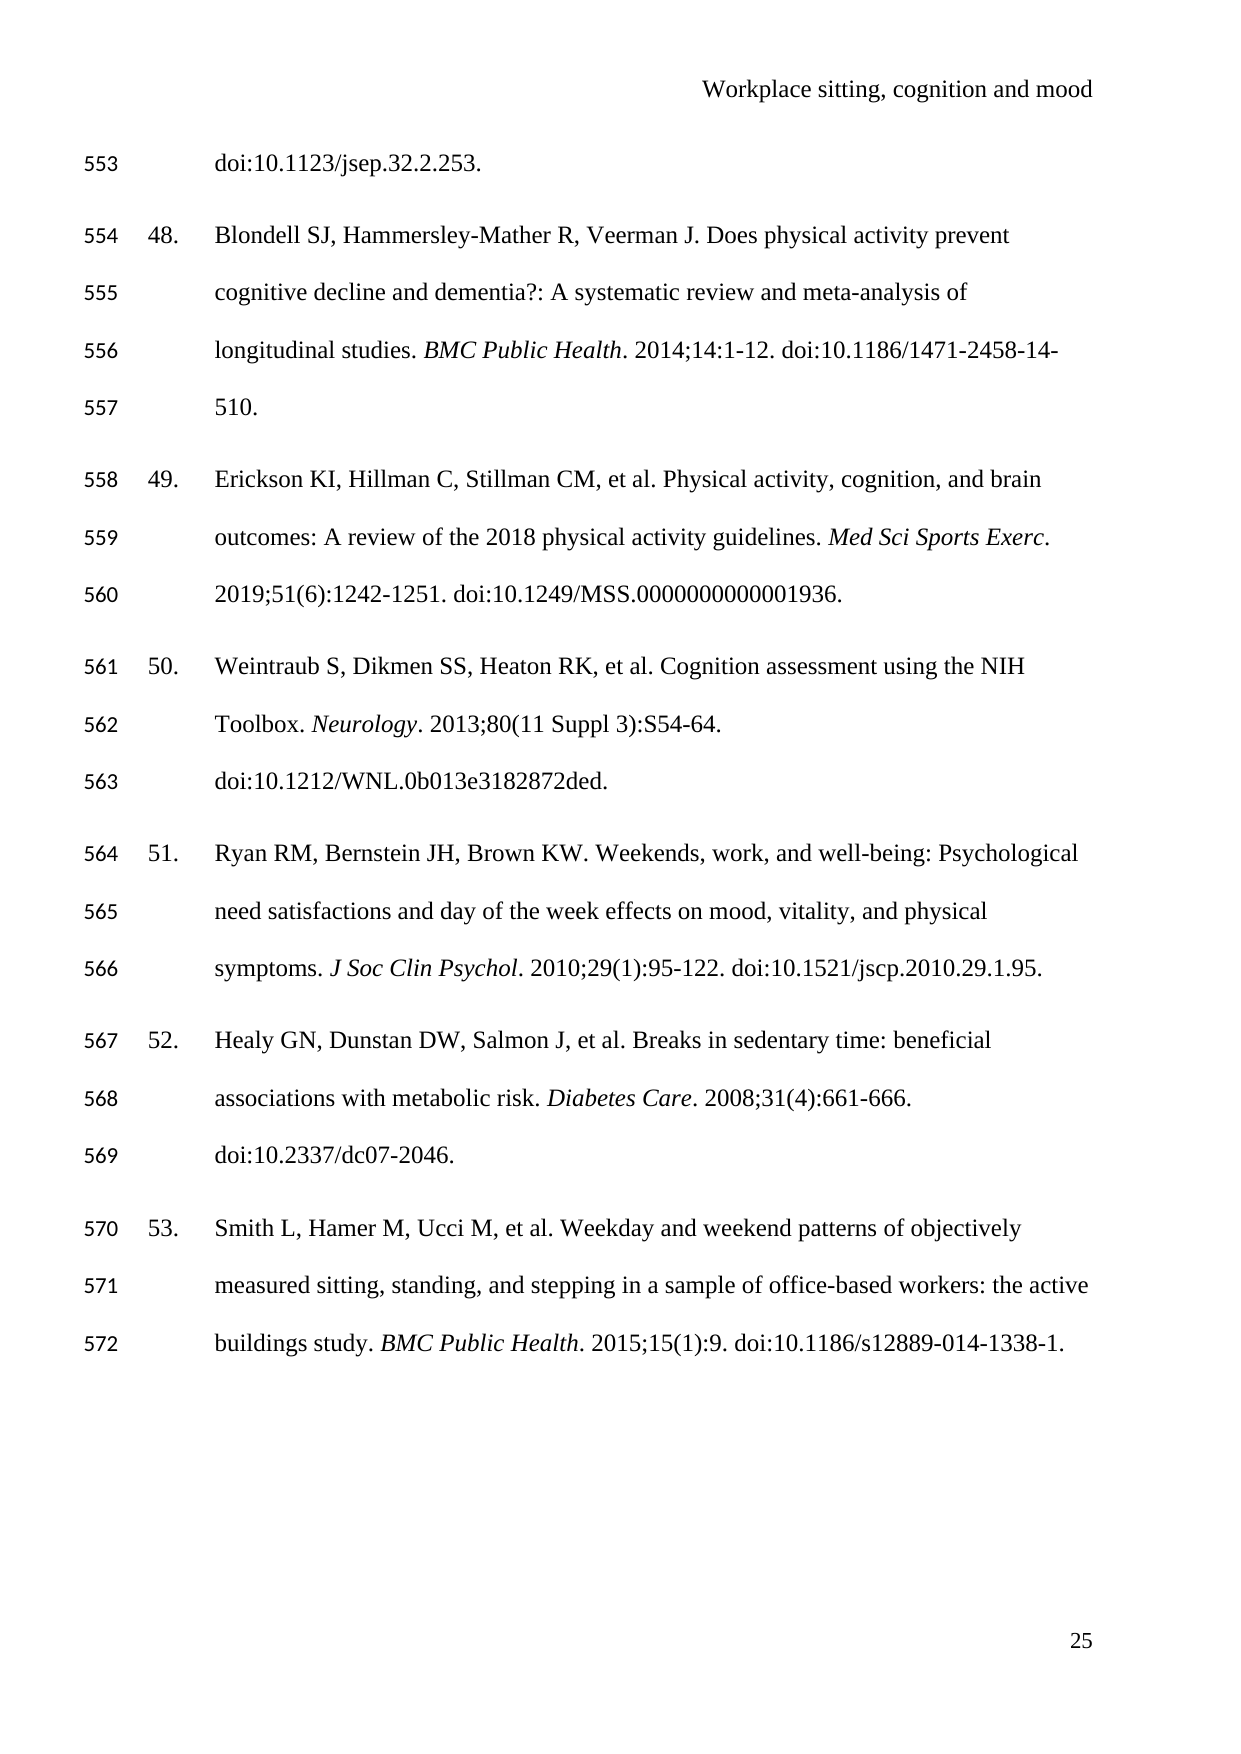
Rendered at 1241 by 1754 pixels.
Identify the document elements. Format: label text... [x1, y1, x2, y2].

text 48. Blondell SJ, Hammersley-Mather R, Veerman J. Does physical activity prevent cognitive decline and dementia?: A systematic review and meta-analysis of longitudinal studies. BMC Public Health. 2014;14:1-12. doi:10.1186/1471-2458-14-510. [148, 220, 1093, 421]
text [148, 148, 1093, 176]
text 52. Healy GN, Dunstan DW, Salmon J, et al. Breaks in sedentary time: beneficial associations with metabolic risk. Diabetes Care. 2008;31(4):661-666. doi:10.2337/dc07-2046. [148, 1026, 1093, 1169]
text 49. Erickson KI, Hillman C, Stillman CM, et al. Physical activity, cognition, and brain outcomes: A review of the 2018 physical activity guidelines. Med Sci Sports Exerc. 2019;51(6):1242-1251. doi:10.1249/MSS.0000000000001936. [148, 464, 1093, 608]
text 53. Smith L, Hamer M, Ucci M, et al. Weekday and weekend patterns of objectively measured sitting, standing, and stepping in a sample of office-based workers: the active buildings study. BMC Public Health. 2015;15(1):9. doi:10.1186/s12889-014-1338-1. [148, 1213, 1093, 1356]
text 51. Ryan RM, Bernstein JH, Brown KW. Weekends, work, and well-being: Psychological need satisfactions and day of the week effects on mood, vitality, and physical symptoms. J Soc Clin Psychol. 2010;29(1):95-122. doi:10.1521/jscp.2010.29.1.95. [148, 838, 1093, 982]
text 50. Weintraub S, Dikmen SS, Heaton RK, et al. Cognition assessment using the NIH Toolbox. Neurology. 2013;80(11 Suppl 3):S54-64. doi:10.1212/WNL.0b013e3182872ded. [148, 651, 1093, 795]
